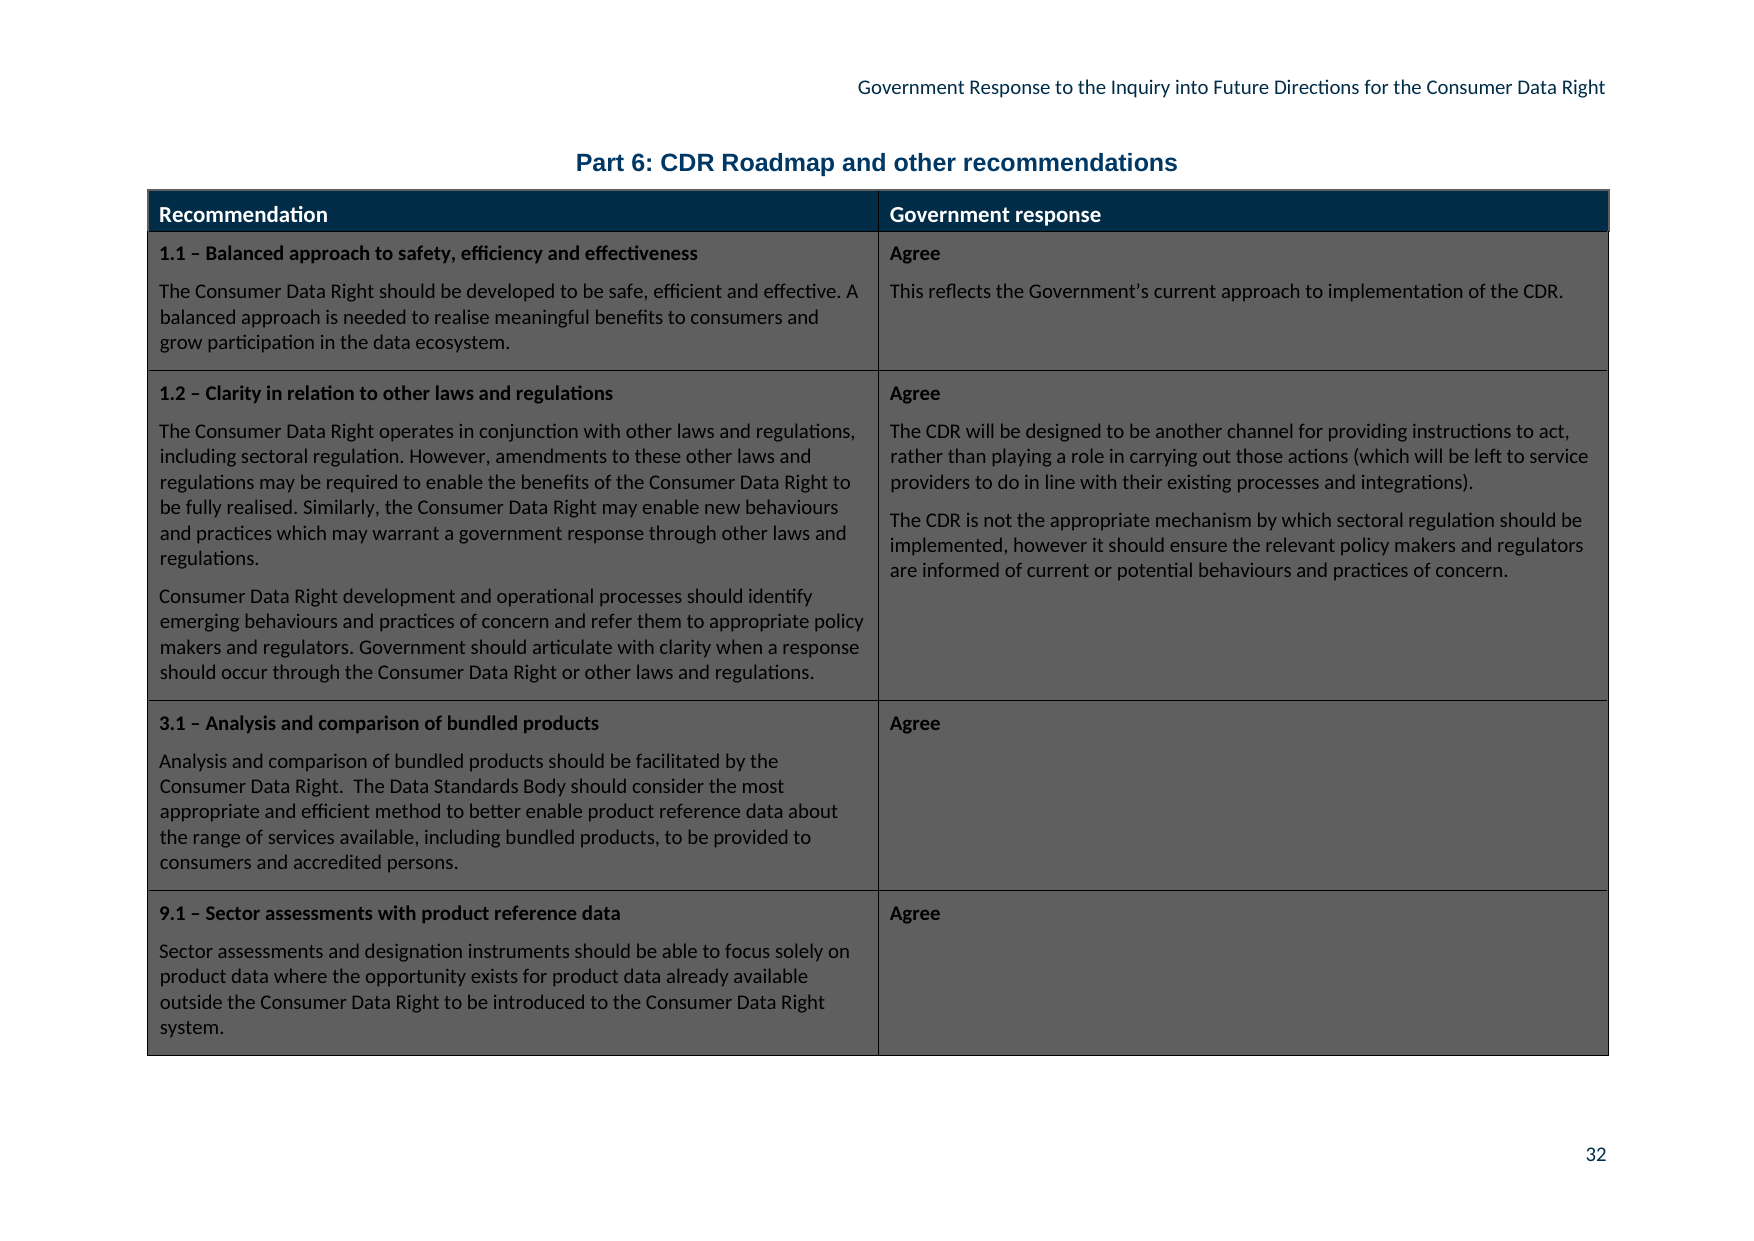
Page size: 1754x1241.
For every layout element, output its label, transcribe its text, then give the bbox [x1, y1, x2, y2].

table_cell Agree [879, 890, 1608, 1055]
table_cell 9.1 – Sector assessments with product reference data Sector assessments and designation instruments should be able to focus solely on product data where the opportunity exists for product data already available outside the Consumer Data Right to be introduced to the Consumer Data Right system. [148, 890, 878, 1055]
table_cell 3.1 – Analysis and comparison of bundled products Analysis and comparison of bundled products should be facilitated by the Consumer Data Right. The Data Standards Body should consider the most appropriate and efficient method to better enable product reference data about the range of services available, including bundled products, to be provided to consumers and accredited persons. [148, 700, 878, 890]
table_cell 1.1 – Balanced approach to safety, efficiency and effectiveness The Consumer Data Right should be developed to be safe, efficient and effective. A balanced approach is needed to realise meaningful benefits to consumers and grow participation in the data ecosystem. [148, 232, 878, 370]
subtitle Part 6: CDR Roadmap and other recommendations [148, 148, 1606, 176]
table_cell Agree The CDR will be designed to be another channel for providing instructions to act, rather than playing a role in carrying out those actions (which will be left to service providers to do in line with their existing processes and integrations). The CDR is not the appropriate mechanism by which sectoral regulation should be implemented, however it should ensure the relevant policy makers and regulators are informed of current or potential behaviours and practices of concern. [879, 370, 1608, 700]
table_cell Agree [879, 700, 1608, 890]
table_header Government response [879, 191, 1608, 231]
table_cell 1.2 – Clarity in relation to other laws and regulations The Consumer Data Right operates in conjunction with other laws and regulations, including sectoral regulation. However, amendments to these other laws and regulations may be required to enable the benefits of the Consumer Data Right to be fully realised. Similarly, the Consumer Data Right may enable new behaviours and practices which may warrant a government response through other laws and regulations. Consumer Data Right development and operational processes should identify emerging behaviours and practices of concern and refer them to appropriate policy makers and regulators. Government should articulate with clarity when a response should occur through the Consumer Data Right or other laws and regulations. [148, 370, 878, 700]
table_cell Agree This reflects the Government’s current approach to implementation of the CDR. [879, 231, 1608, 370]
table_header Recommendation [149, 191, 878, 231]
